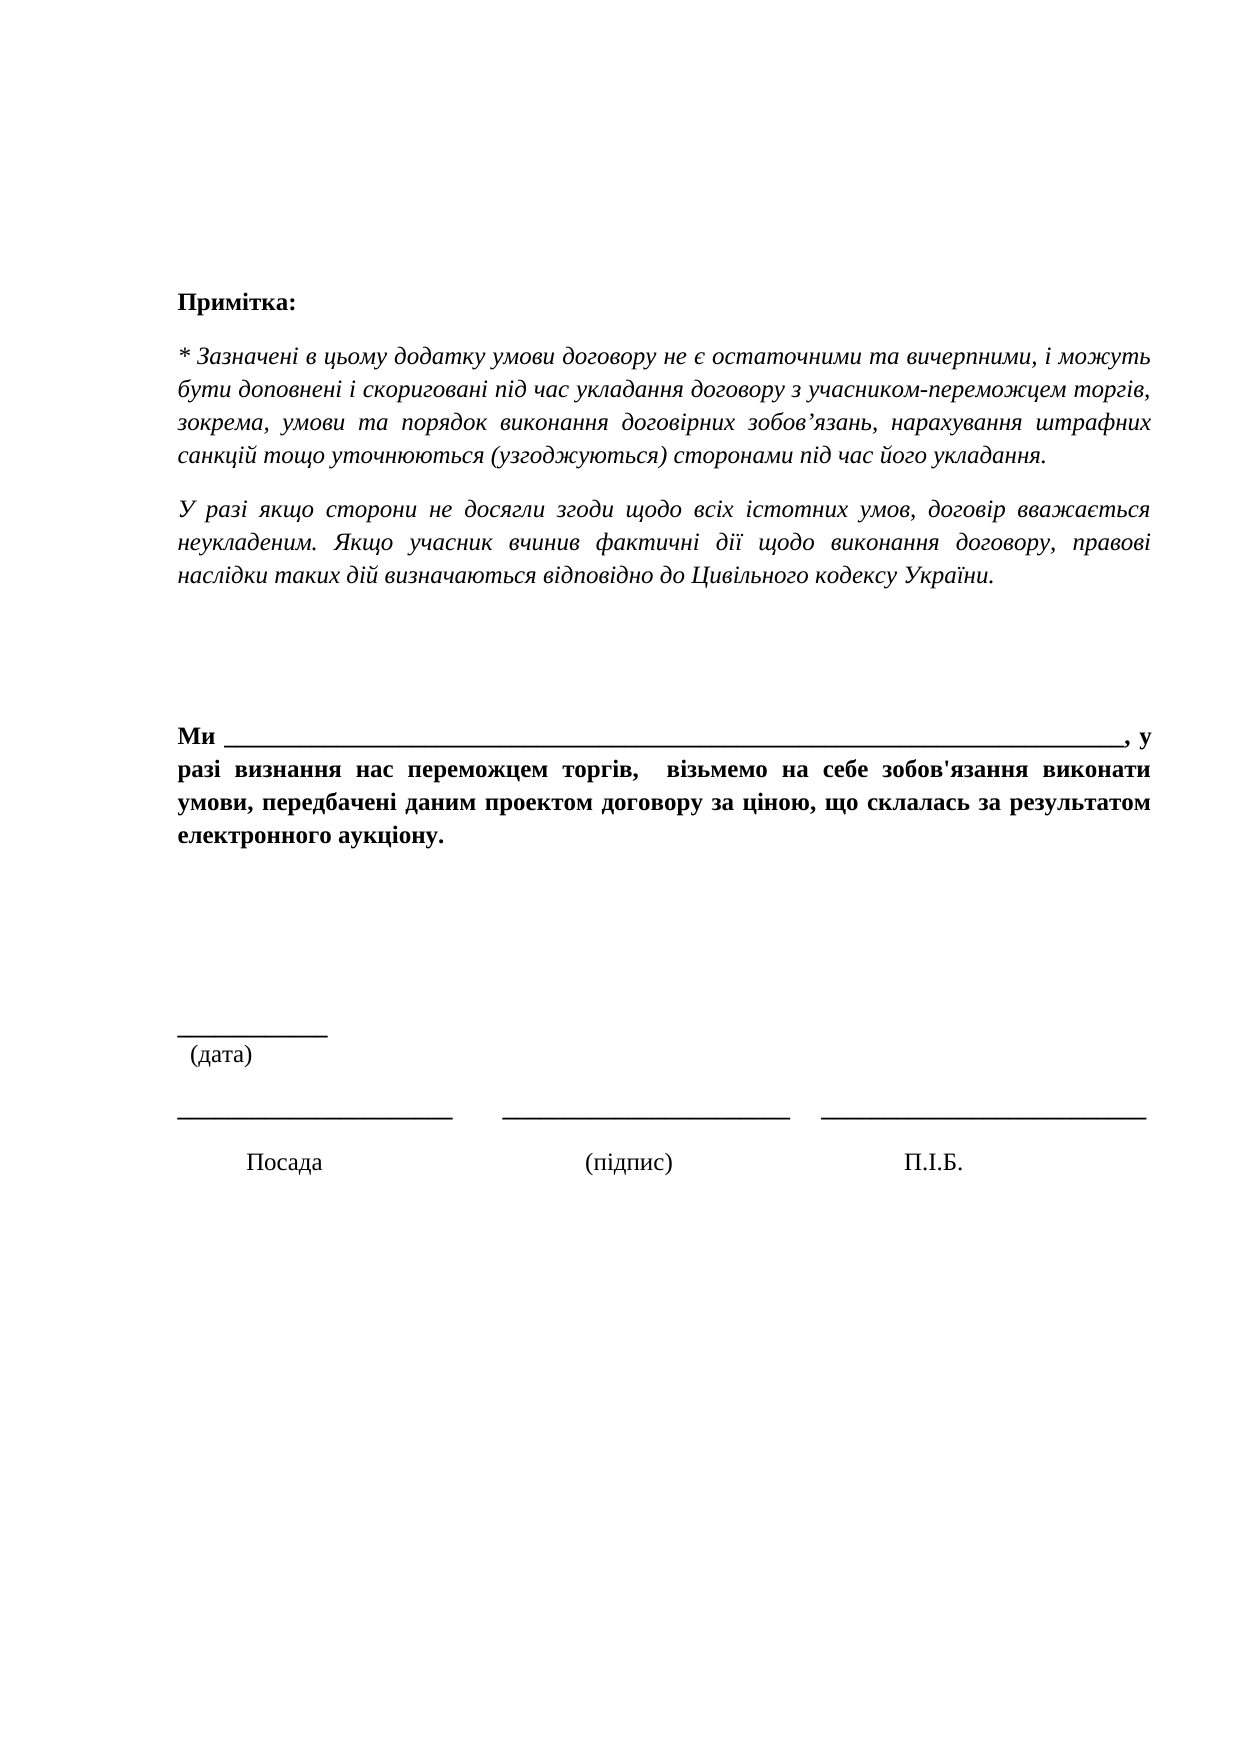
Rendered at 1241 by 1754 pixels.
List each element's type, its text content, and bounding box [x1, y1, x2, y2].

text ____________ [177, 1011, 1152, 1039]
text (дата) [177, 1039, 1152, 1068]
text У разі якщо сторони не досягли згоди щодо всіх істотних умов, договір вважається неукладеним. Якщо учасник вчинив фактичні дії щодо виконання договору, правові наслідки таких дій визначаються відповідно до Цивільного кодексу України. [177, 494, 1152, 588]
text Посада (підпис) П.І.Б. [177, 1147, 1152, 1176]
text * Зазначені в цьому додатку умови договору не є остаточними та вичерпними, і можуть бути доповнені і скориговані під час укладання договору з учасником-переможцем торгів, зокрема, умови та порядок виконання договірних зобов’язань, нарахування штрафних санкцій тощо уточнюються (узгоджуються) сторонами під час його укладання. [177, 341, 1152, 469]
text Примітка: [177, 287, 1152, 316]
text ______________________ _______________________ __________________________ [177, 1093, 1152, 1122]
text Ми ________________________________________________________________________, у разі визнання нас переможцем торгів, візьмемо на себе зобов'язання виконати умови, передбачені даним проектом договору за ціною, що склалась за результатом електронного аукціону. [177, 721, 1152, 849]
